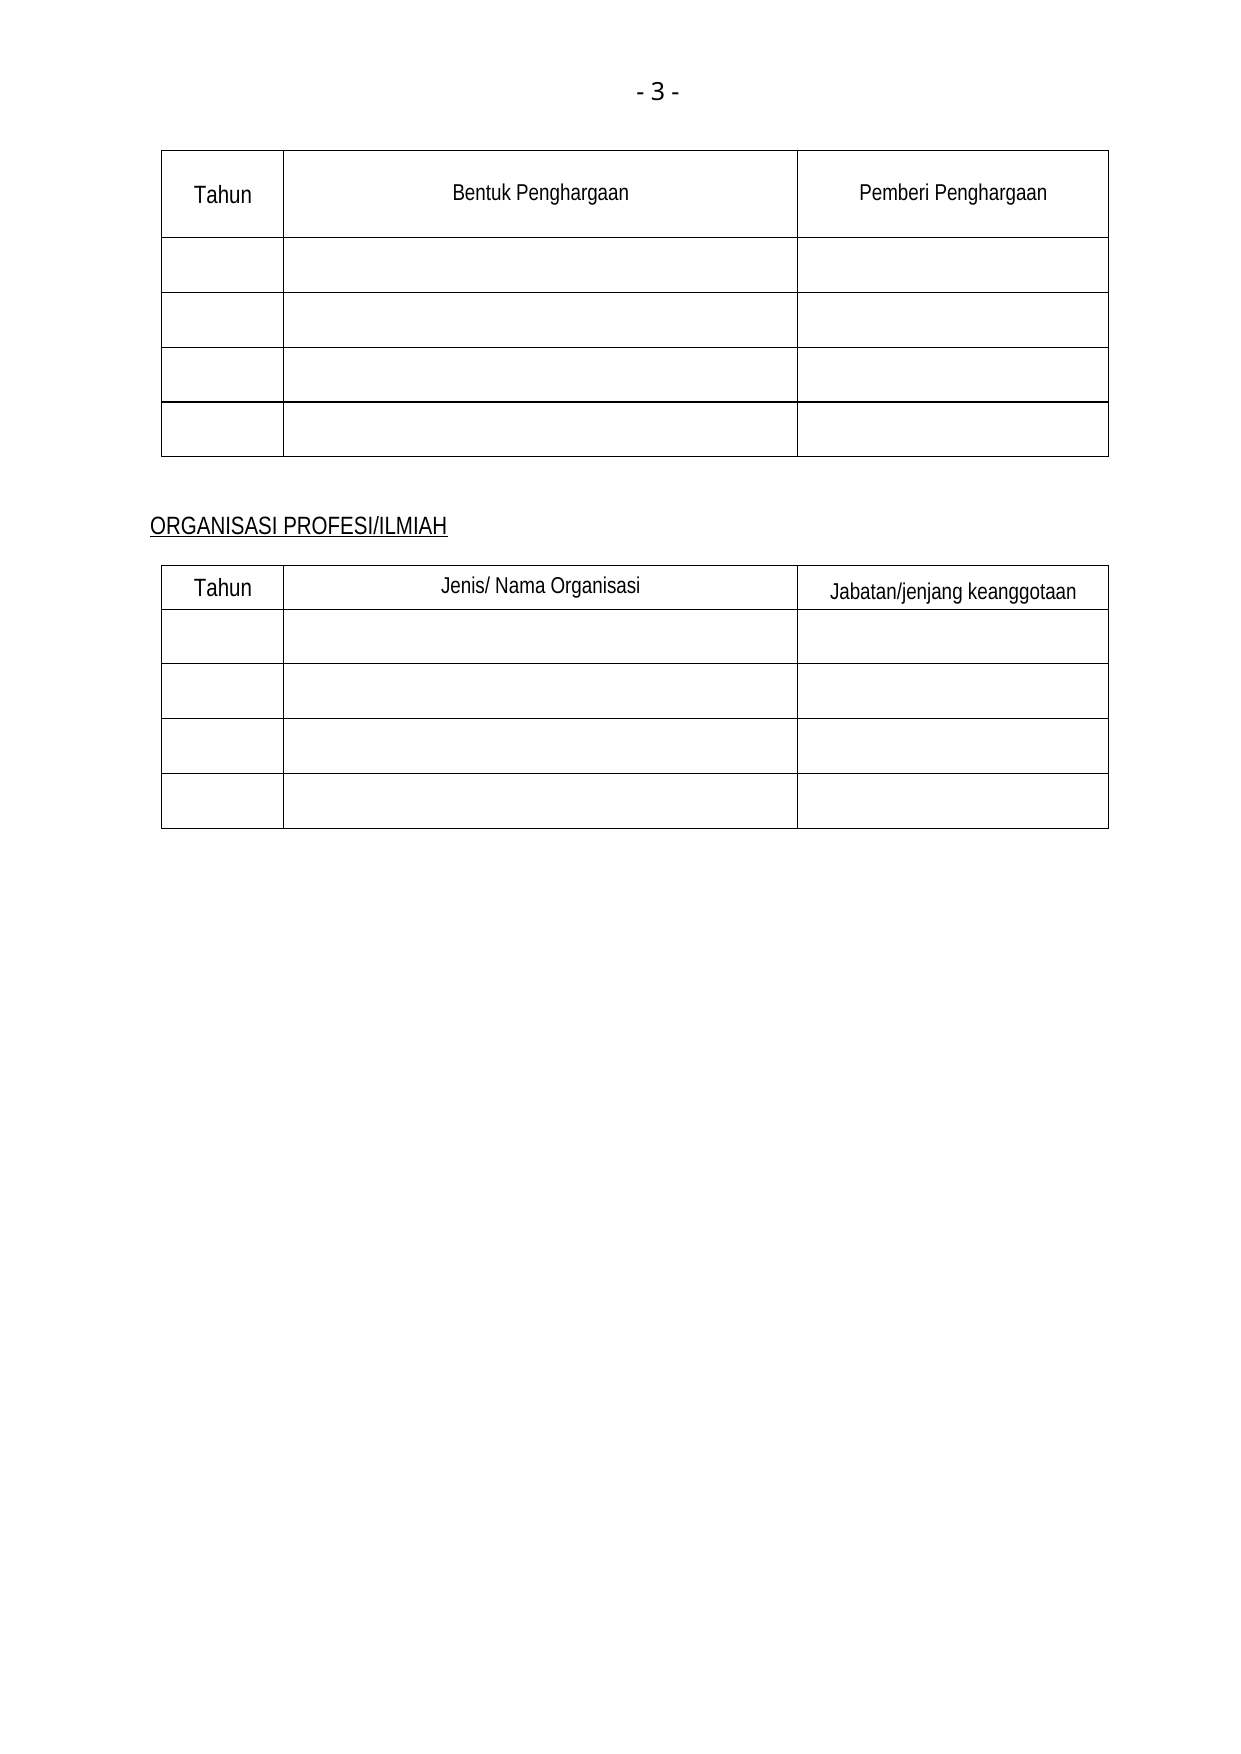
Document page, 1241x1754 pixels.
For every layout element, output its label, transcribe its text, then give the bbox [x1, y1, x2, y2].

table_cell [798, 610, 1108, 663]
table_cell [798, 238, 1108, 292]
table_cell [162, 348, 283, 401]
table_header Jabatan/jenjang keanggotaan [798, 566, 1108, 608]
table_header Tahun [162, 566, 283, 608]
table_cell [798, 293, 1108, 347]
table_cell [284, 610, 797, 663]
table_cell [162, 293, 283, 347]
table_header Bentuk Penghargaan [284, 151, 797, 237]
table_header Pemberi Penghargaan [798, 151, 1108, 237]
table_cell [798, 664, 1108, 718]
table_cell [798, 774, 1108, 828]
table_cell [798, 719, 1108, 773]
table_cell [162, 774, 283, 828]
table_cell [284, 664, 797, 718]
table_cell [284, 293, 797, 347]
table_header Jenis/ Nama Organisasi [284, 566, 797, 608]
table_cell [162, 238, 283, 292]
table_cell [284, 348, 797, 401]
table_cell [162, 403, 283, 456]
table_cell [162, 610, 283, 663]
table_cell [284, 403, 797, 456]
text ORGANISASI PROFESI/ILMIAH [150, 511, 1090, 539]
table_cell [798, 403, 1108, 456]
table_cell [798, 348, 1108, 401]
table_cell [284, 719, 797, 773]
table_cell [284, 238, 797, 292]
table_cell [162, 664, 283, 718]
table_cell [284, 774, 797, 828]
table_header Tahun [162, 151, 283, 237]
table_cell [162, 719, 283, 773]
